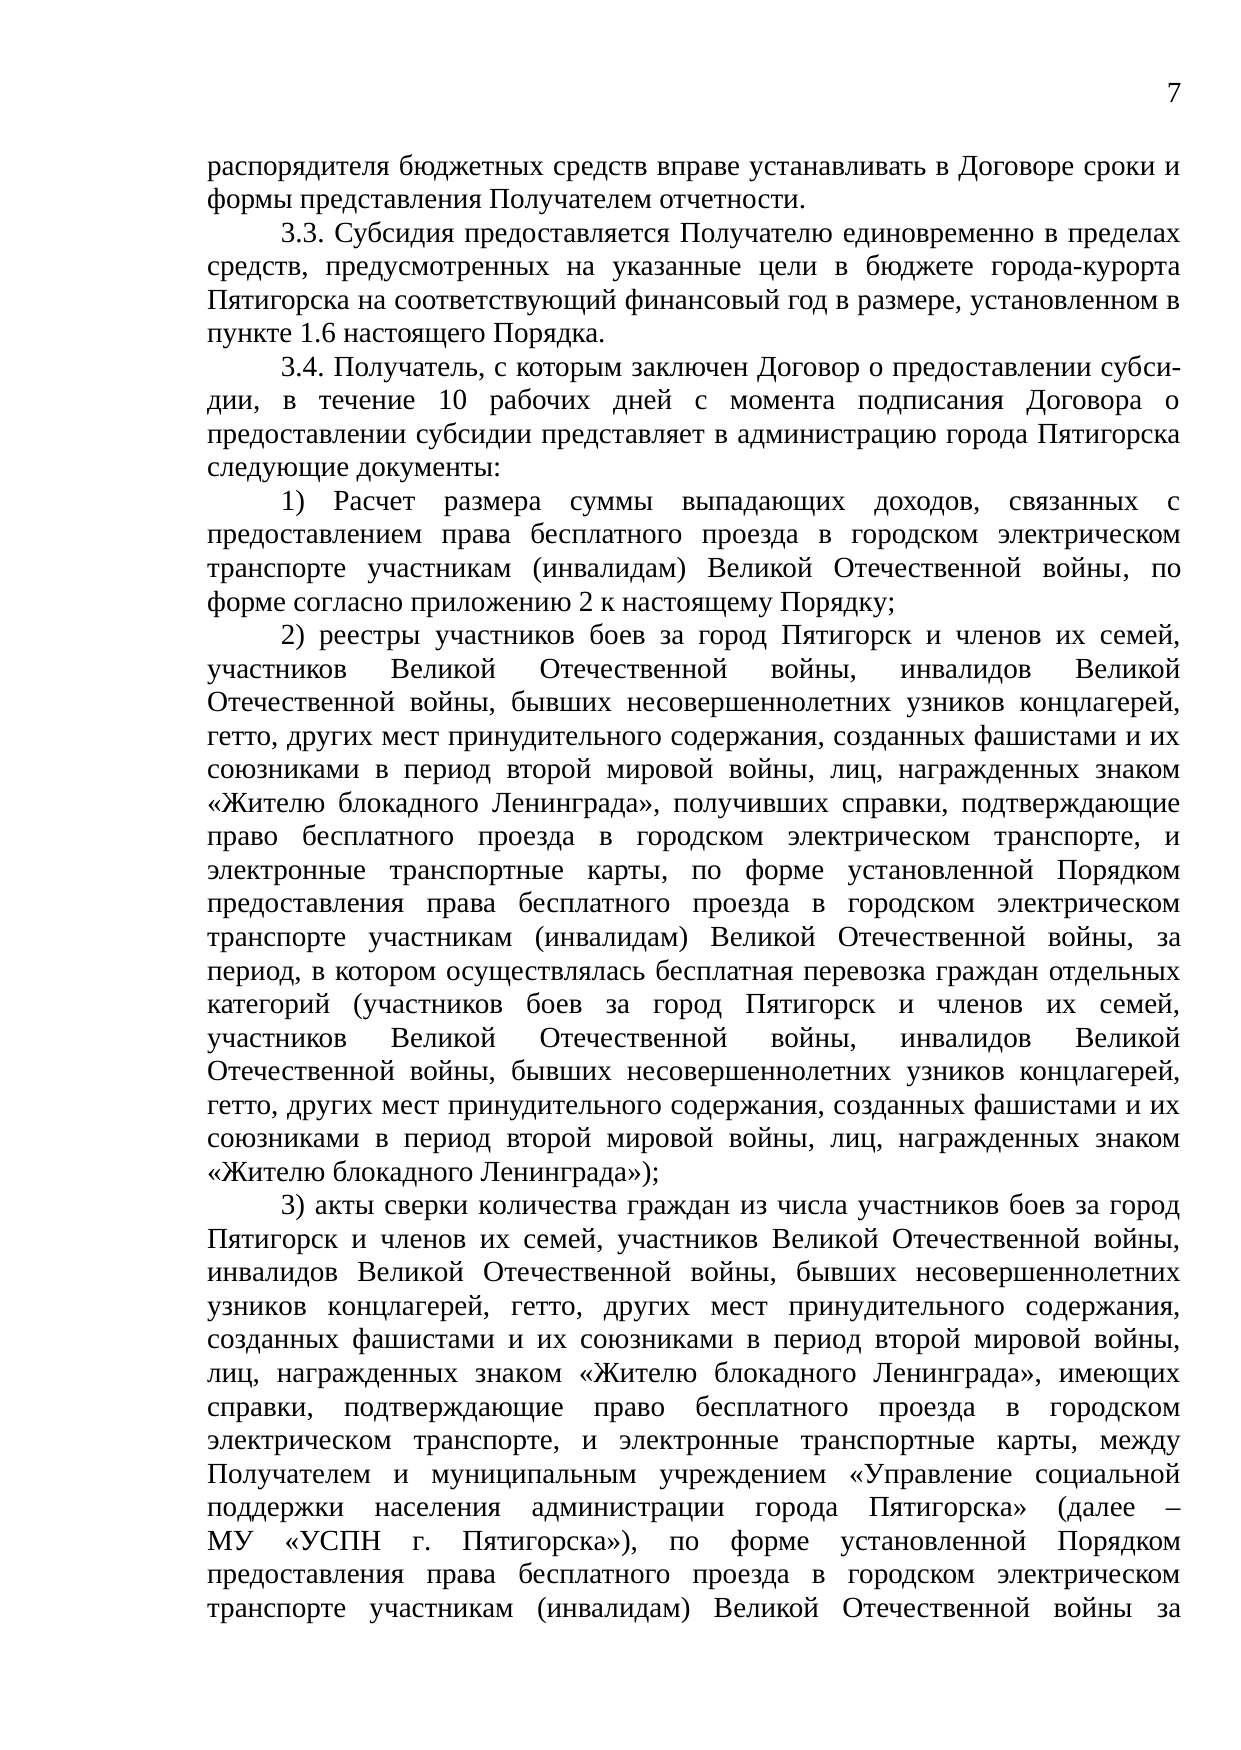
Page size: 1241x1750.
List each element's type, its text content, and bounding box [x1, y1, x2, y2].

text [207, 1187, 1181, 1623]
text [207, 148, 1181, 215]
text 1) Расчет размера суммы выпадающих доходов, связанных с предоставлением права бесплатного проезда в городском электрическом транспорте участникам (инвалидам) Великой Отечественной войны, по форме согласно приложению 2 к настоящему Порядку; [207, 483, 1181, 617]
text 2) реестры участников боев за город Пятигорск и членов их семей, участников Великой Отечественной войны, инвалидов Великой Отечественной войны, бывших несовершеннолетних узников концлагерей, гетто, других мест принудительного содержания, созданных фашистами и их союзниками в период второй мировой войны, лиц, награжденных знаком «Жителю блокадного Ленинграда», получивших справки, подтверждающие право бесплатного проезда в городском электрическом транспорте, и электронные транспортные карты, по форме установленной Порядком предоставления права бесплатного проезда в городском электрическом транспорте участникам (инвалидам) Великой Отечественной войны, за период, в котором осуществлялась бесплатная перевозка граждан отдельных категорий (участников боев за город Пятигорск и членов их семей, участников Великой Отечественной войны, инвалидов Великой Отечественной войны, бывших несовершеннолетних узников концлагерей, гетто, других мест принудительного содержания, созданных фашистами и их союзниками в период второй мировой войны, лиц, награжденных знаком «Жителю блокадного Ленинграда»); [207, 617, 1181, 1187]
text 3.4. Получатель, с которым заключен Договор о предоставлении субсидии, в течение 10 рабочих дней с момента подписания Договора о предоставлении субсидии представляет в администрацию города Пятигорска следующие документы: [207, 349, 1181, 483]
text 3.3. Субсидия предоставляется Получателю единовременно в пределах средств, предусмотренных на указанные цели в бюджете города-курорта Пятигорска на соответствующий финансовый год в размере, установленном в пункте 1.6 настоящего Порядка. [207, 215, 1181, 349]
